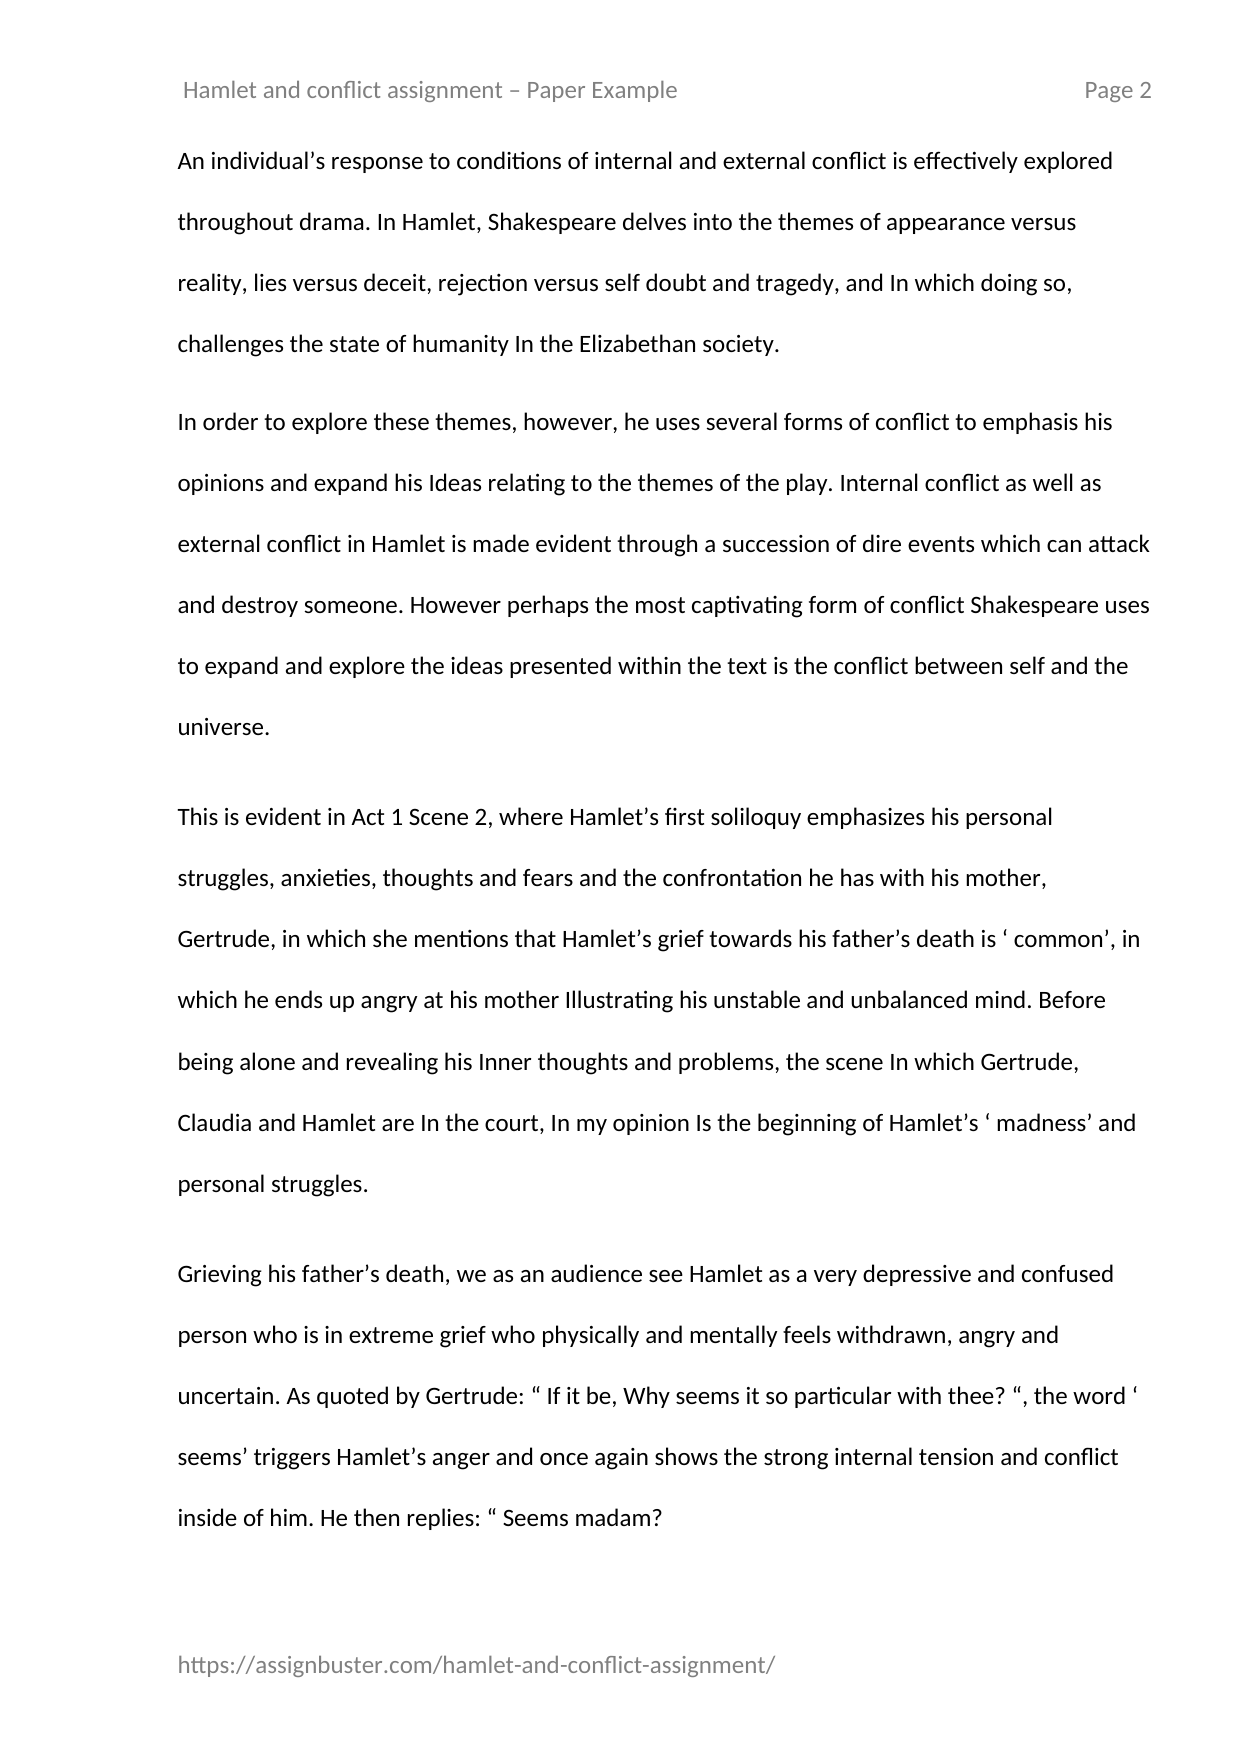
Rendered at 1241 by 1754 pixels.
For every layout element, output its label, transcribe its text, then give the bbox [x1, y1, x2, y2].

text In order to explore these themes, however, he uses several forms of conflict to emphasis his opinions and expand his Ideas relating to the themes of the play. Internal conflict as well as external conflict in Hamlet is made evident through a succession of dire events which can attack and destroy someone. However perhaps the most captivating form of conflict Shakespeare uses to expand and explore the ideas presented within the text is the conflict between self and the universe. [177, 406, 1152, 742]
text An individual’s response to conditions of internal and external conflict is effectively explored throughout drama. In Hamlet, Shakespeare delves into the themes of appearance versus reality, lies versus deceit, rejection versus self doubt and tragedy, and In which doing so, challenges the state of humanity In the Elizabethan society. [177, 145, 1152, 359]
text This is evident in Act 1 Scene 2, where Hamlet’s first soliloquy emphasizes his personal struggles, anxieties, thoughts and fears and the confrontation he has with his mother, Gertrude, in which she mentions that Hamlet’s grief towards his father’s death is ‘ common’, in which he ends up angry at his mother Illustrating his unstable and unbalanced mind. Before being alone and revealing his Inner thoughts and problems, the scene In which Gertrude, Claudia and Hamlet are In the court, In my opinion Is the beginning of Hamlet’s ‘ madness’ and personal struggles. [177, 802, 1152, 1198]
text Grieving his father’s death, we as an audience see Hamlet as a very depressive and confused person who is in extreme grief who physically and mentally feels withdrawn, angry and uncertain. As quoted by Gertrude: “ If it be, Why seems it so particular with thee? “, the word ‘ seems’ triggers Hamlet’s anger and once again shows the strong internal tension and conflict inside of him. He then replies: “ Seems madam? [177, 1258, 1152, 1533]
